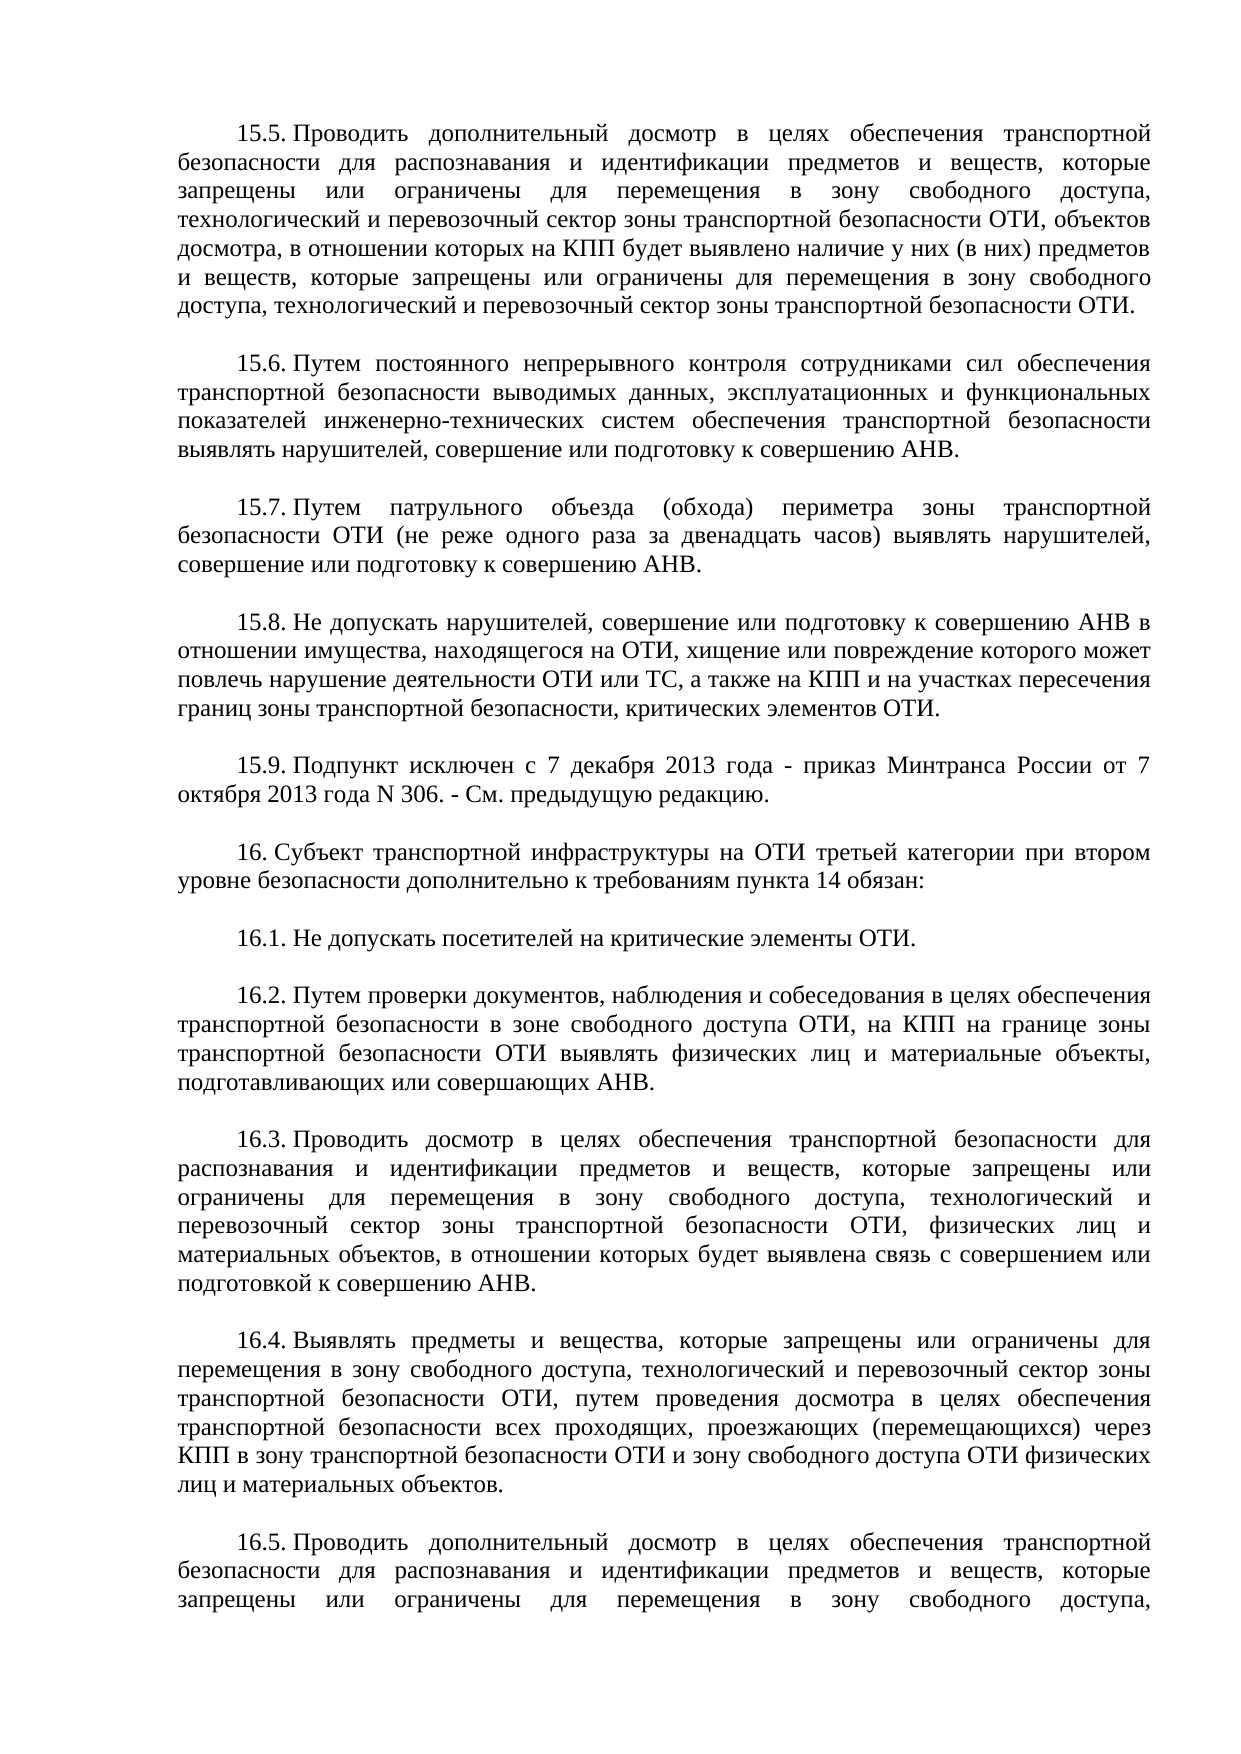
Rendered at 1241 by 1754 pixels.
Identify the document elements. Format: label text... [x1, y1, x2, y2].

text 16.3. Проводить досмотр в целях обеспечения транспортной безопасности для распознавания и идентификации предметов и веществ, которые запрещены или ограничены для перемещения в зону свободного доступа, технологический и перевозочный сектор зоны транспортной безопасности ОТИ, физических лиц и материальных объектов, в отношении которых будет выявлена связь с совершением или подготовкой к совершению АНВ. [177, 1124, 1152, 1297]
text 15.7. Путем патрульного объезда (обхода) периметра зоны транспортной безопасности ОТИ (не реже одного раза за двенадцать часов) выявлять нарушителей, совершение или подготовку к совершению АНВ. [177, 492, 1152, 578]
text 15.8. Не допускать нарушителей, совершение или подготовку к совершению АНВ в отношении имущества, находящегося на ОТИ, хищение или повреждение которого может повлечь нарушение деятельности ОТИ или ТС, а также на КПП и на участках пересечения границ зоны транспортной безопасности, критических элементов ОТИ. [177, 607, 1152, 722]
text 15.6. Путем постоянного непрерывного контроля сотрудниками сил обеспечения транспортной безопасности выводимых данных, эксплуатационных и функциональных показателей инженерно-технических систем обеспечения транспортной безопасности выявлять нарушителей, совершение или подготовку к совершению АНВ. [177, 348, 1152, 463]
text 16.4. Выявлять предметы и вещества, которые запрещены или ограничены для перемещения в зону свободного доступа, технологический и перевозочный сектор зоны транспортной безопасности ОТИ, путем проведения досмотра в целях обеспечения транспортной безопасности всех проходящих, проезжающих (перемещающихся) через КПП в зону транспортной безопасности ОТИ и зону свободного доступа ОТИ физических лиц и материальных объектов. [177, 1326, 1152, 1498]
text 15.9. Подпункт исключен с 7 декабря 2013 года - приказ Минтранса России от 7 октября 2013 года N 306. - См. предыдущую редакцию. [177, 751, 1152, 808]
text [177, 1527, 1152, 1613]
text 16. Субъект транспортной инфраструктуры на ОТИ третьей категории при втором уровне безопасности дополнительно к требованиям пункта 14 обязан: [177, 837, 1152, 894]
text 16.1. Не допускать посетителей на критические элементы ОТИ. [177, 923, 1152, 952]
text 16.2. Путем проверки документов, наблюдения и собеседования в целях обеспечения транспортной безопасности в зоне свободного доступа ОТИ, на КПП на границе зоны транспортной безопасности ОТИ выявлять физических лиц и материальные объекты, подготавливающих или совершающих АНВ. [177, 981, 1152, 1096]
text 15.5. Проводить дополнительный досмотр в целях обеспечения транспортной безопасности для распознавания и идентификации предметов и веществ, которые запрещены или ограничены для перемещения в зону свободного доступа, технологический и перевозочный сектор зоны транспортной безопасности ОТИ, объектов досмотра, в отношении которых на КПП будет выявлено наличие у них (в них) предметов и веществ, которые запрещены или ограничены для перемещения в зону свободного доступа, технологический и перевозочный сектор зоны транспортной безопасности ОТИ. [177, 118, 1152, 319]
